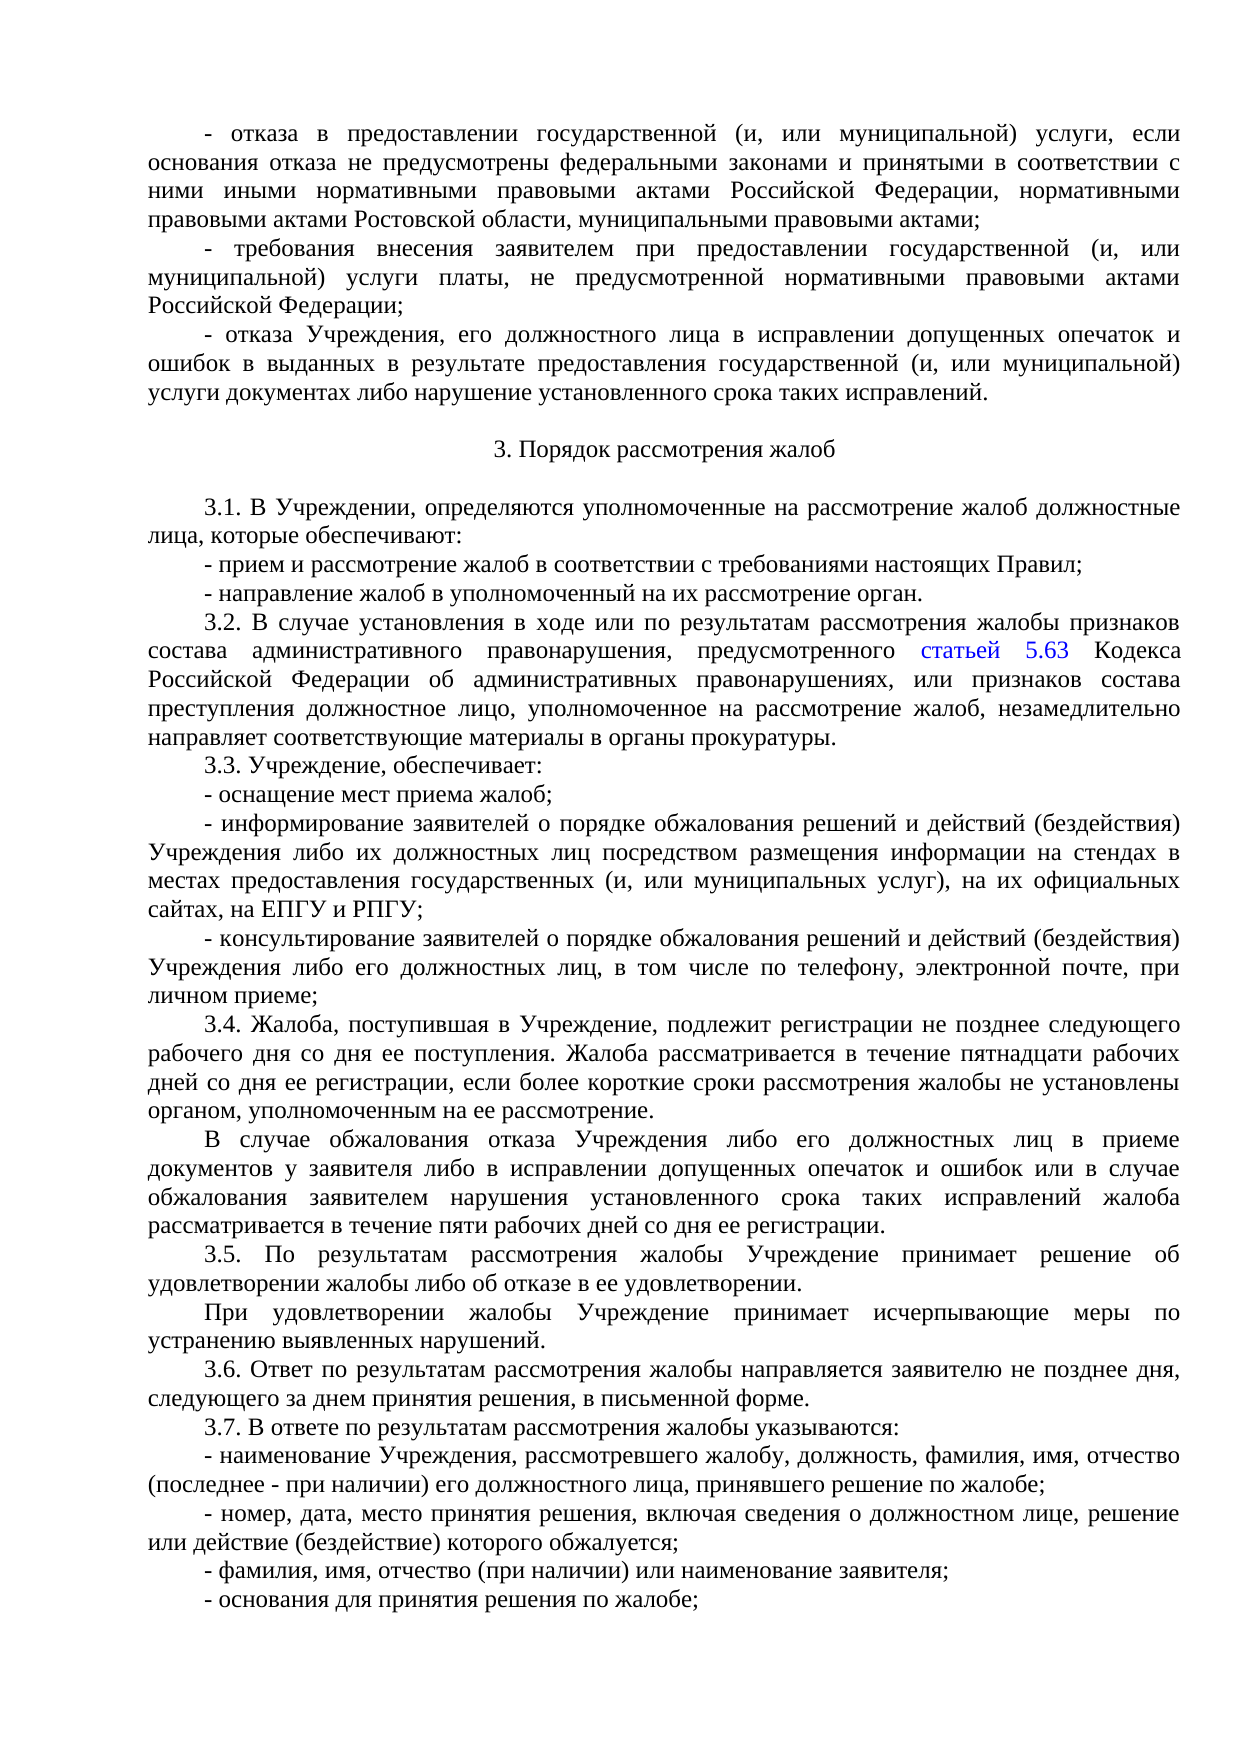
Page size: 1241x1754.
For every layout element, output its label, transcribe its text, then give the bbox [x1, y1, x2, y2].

text - консультирование заявителей о порядке обжалования решений и действий (бездействия) Учреждения либо его должностных лиц, в том числе по телефону, электронной почте, при личном приеме; [148, 923, 1181, 1009]
text В случае обжалования отказа Учреждения либо его должностных лиц в приеме документов у заявителя либо в исправлении допущенных опечаток и ошибок или в случае обжалования заявителем нарушения установленного срока таких исправлений жалоба рассматривается в течение пяти рабочих дней со дня ее регистрации. [148, 1124, 1181, 1239]
text 3.3. Учреждение, обеспечивает: [148, 751, 1181, 779]
text - информирование заявителей о порядке обжалования решений и действий (бездействия) Учреждения либо их должностных лиц посредством размещения информации на стендах в местах предоставления государственных (и, или муниципальных услуг), на их официальных сайтах, на ЕПГУ и РПГУ; [148, 808, 1181, 923]
text - отказа в предоставлении государственной (и, или муниципальной) услуги, если основания отказа не предусмотрены федеральными законами и принятыми в соответствии с ними иными нормативными правовыми актами Российской Федерации, нормативными правовыми актами Ростовской области, муниципальными правовыми актами; [148, 118, 1181, 233]
text - номер, дата, место принятия решения, включая сведения о должностном лице, решение или действие (бездействие) которого обжалуется; [148, 1498, 1181, 1556]
text 3.4. Жалоба, поступившая в Учреждение, подлежит регистрации не позднее следующего рабочего дня со дня ее поступления. Жалоба рассматривается в течение пятнадцати рабочих дней со дня ее регистрации, если более короткие сроки рассмотрения жалобы не установлены органом, уполномоченным на ее рассмотрение. [148, 1009, 1181, 1124]
text 3.7. В ответе по результатам рассмотрения жалобы указываются: [148, 1412, 1181, 1441]
text - основания для принятия решения по жалобе; [148, 1584, 1181, 1613]
text При удовлетворении жалобы Учреждение принимает исчерпывающие меры по устранению выявленных нарушений. [148, 1297, 1181, 1354]
text - оснащение мест приема жалоб; [148, 779, 1181, 808]
text 3.5. По результатам рассмотрения жалобы Учреждение принимает решение об удовлетворении жалобы либо об отказе в ее удовлетворении. [148, 1239, 1181, 1297]
text - направление жалоб в уполномоченный на их рассмотрение орган. [148, 578, 1181, 607]
text 3.2. В случае установления в ходе или по результатам рассмотрения жалобы признаков состава административного правонарушения, предусмотренного статьей 5.63 Кодекса Российской Федерации об административных правонарушениях, или признаков состава преступления должностное лицо, уполномоченное на рассмотрение жалоб, незамедлительно направляет соответствующие материалы в органы прокуратуры. [148, 607, 1181, 751]
text 3.6. Ответ по результатам рассмотрения жалобы направляется заявителю не позднее дня, следующего за днем принятия решения, в письменной форме. [148, 1354, 1181, 1412]
text - наименование Учреждения, рассмотревшего жалобу, должность, фамилия, имя, отчество (последнее - при наличии) его должностного лица, принявшего решение по жалобе; [148, 1441, 1181, 1498]
text 3. Порядок рассмотрения жалоб [148, 434, 1181, 463]
text - прием и рассмотрение жалоб в соответствии с требованиями настоящих Правил; [148, 549, 1181, 578]
text - отказа Учреждения, его должностного лица в исправлении допущенных опечаток и ошибок в выданных в результате предоставления государственной (и, или муниципальной) услуги документах либо нарушение установленного срока таких исправлений. [148, 319, 1181, 406]
text - требования внесения заявителем при предоставлении государственной (и, или муниципальной) услуги платы, не предусмотренной нормативными правовыми актами Российской Федерации; [148, 233, 1181, 319]
text - фамилия, имя, отчество (при наличии) или наименование заявителя; [148, 1556, 1181, 1584]
text 3.1. В Учреждении, определяются уполномоченные на рассмотрение жалоб должностные лица, которые обеспечивают: [148, 492, 1181, 549]
